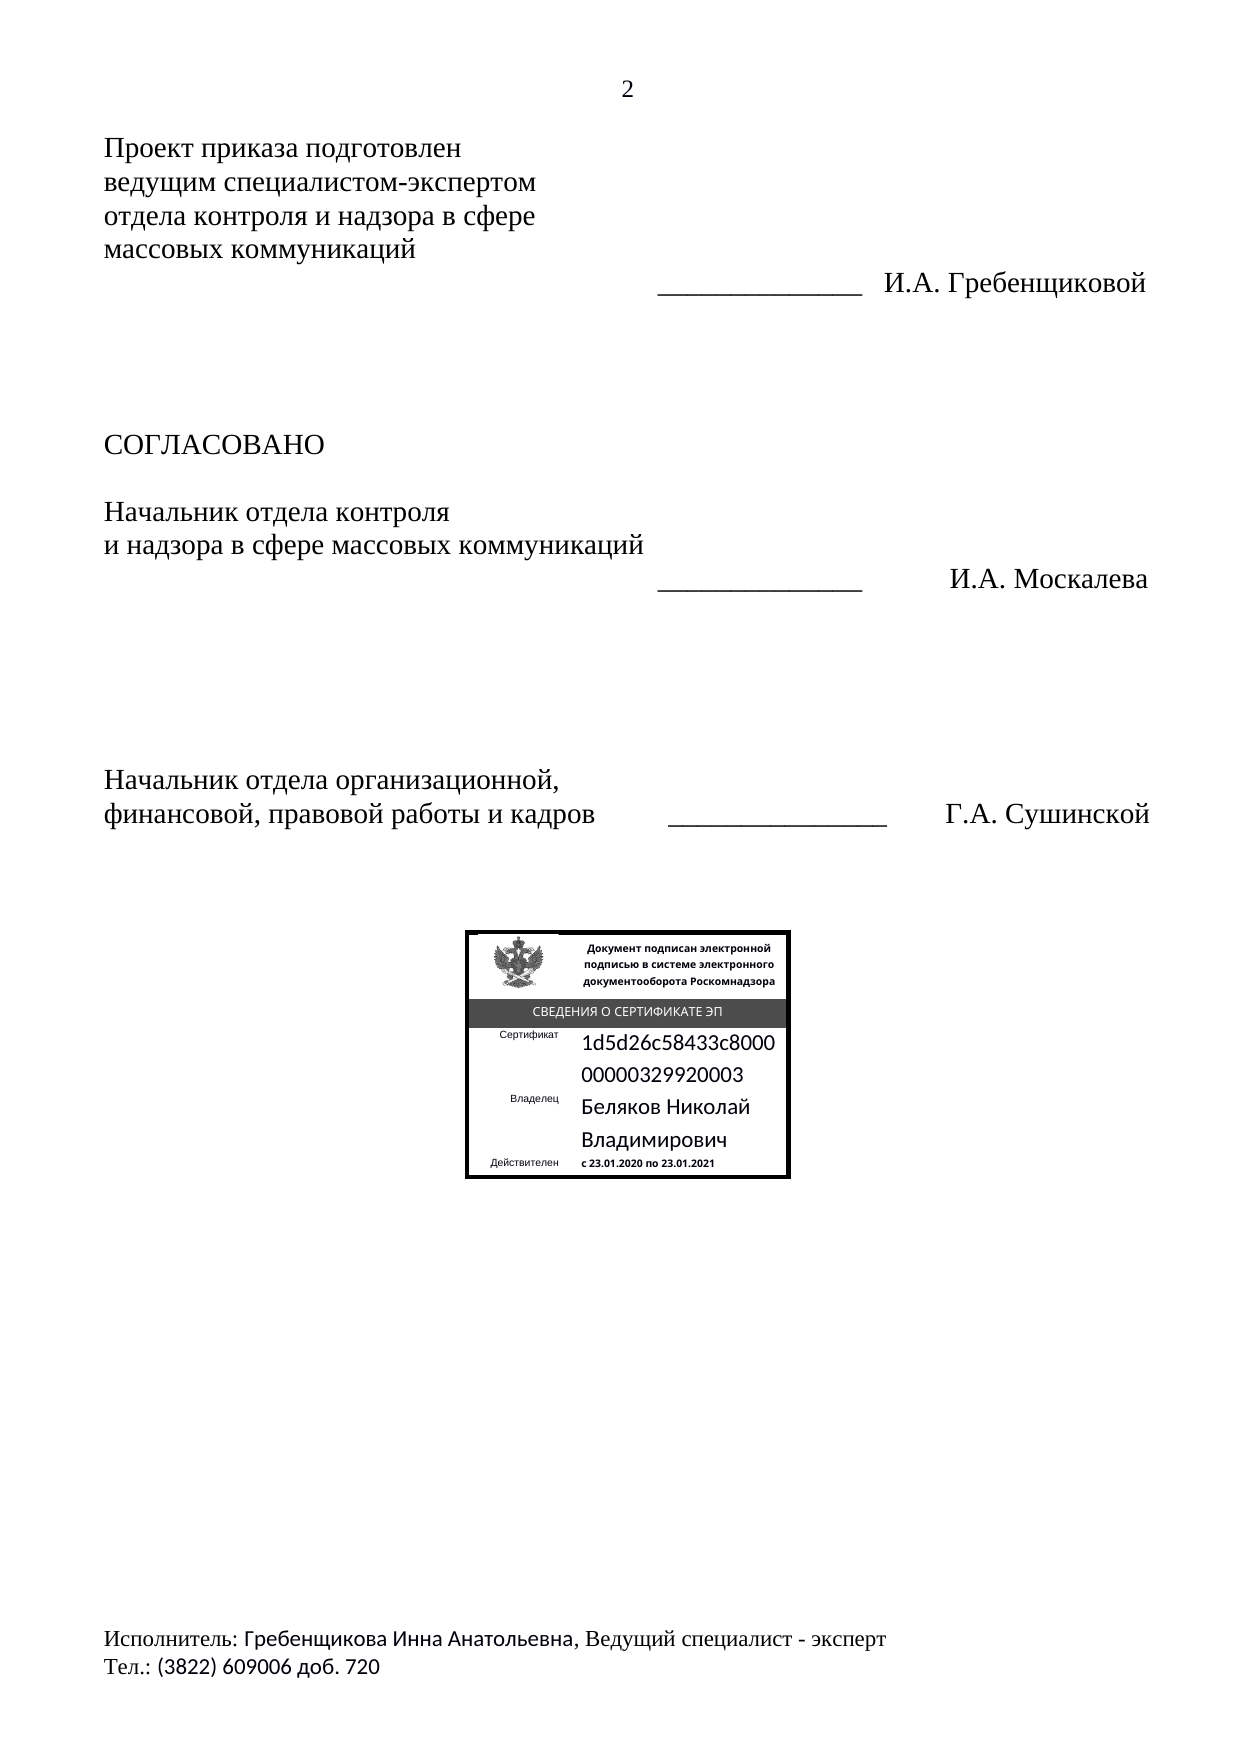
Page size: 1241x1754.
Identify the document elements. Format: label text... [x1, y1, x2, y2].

text Проект приказа подготовлен [103, 131, 1152, 164]
table_header Документ подписан электронной подписью в системе электронного документооборота Роскомнадзора [570, 935, 786, 999]
picture [478, 934, 559, 990]
table_cell [570, 1157, 786, 1174]
table_cell Владелец [469, 1093, 570, 1157]
text и надзора в сфере массовых коммуникаций [103, 527, 1152, 561]
text Начальник отдела контроля [103, 494, 1152, 527]
table_cell СВЕДЕНИЯ О СЕРТИФИКАТЕ ЭП [469, 999, 786, 1028]
text финансовой, правовой работы и кадров _______________ Г.А. Сушинской [103, 796, 1152, 829]
table_cell [570, 1093, 786, 1157]
table_header [469, 935, 570, 999]
text ведущим специалистом-экспертом [103, 164, 1152, 198]
table_cell Сертификат [469, 1029, 570, 1092]
text СОГЛАСОВАНО [103, 427, 1152, 460]
text массовых коммуникаций [103, 231, 1152, 265]
table_cell Действителен [469, 1157, 570, 1174]
text Начальник отдела организационной, [103, 762, 1152, 796]
text ______________ И.А. Москалева [103, 561, 1152, 594]
text ______________ И.А. Гребенщиковой [103, 265, 1152, 298]
text отдела контроля и надзора в сфере [103, 198, 1152, 231]
table_cell [570, 1029, 786, 1092]
